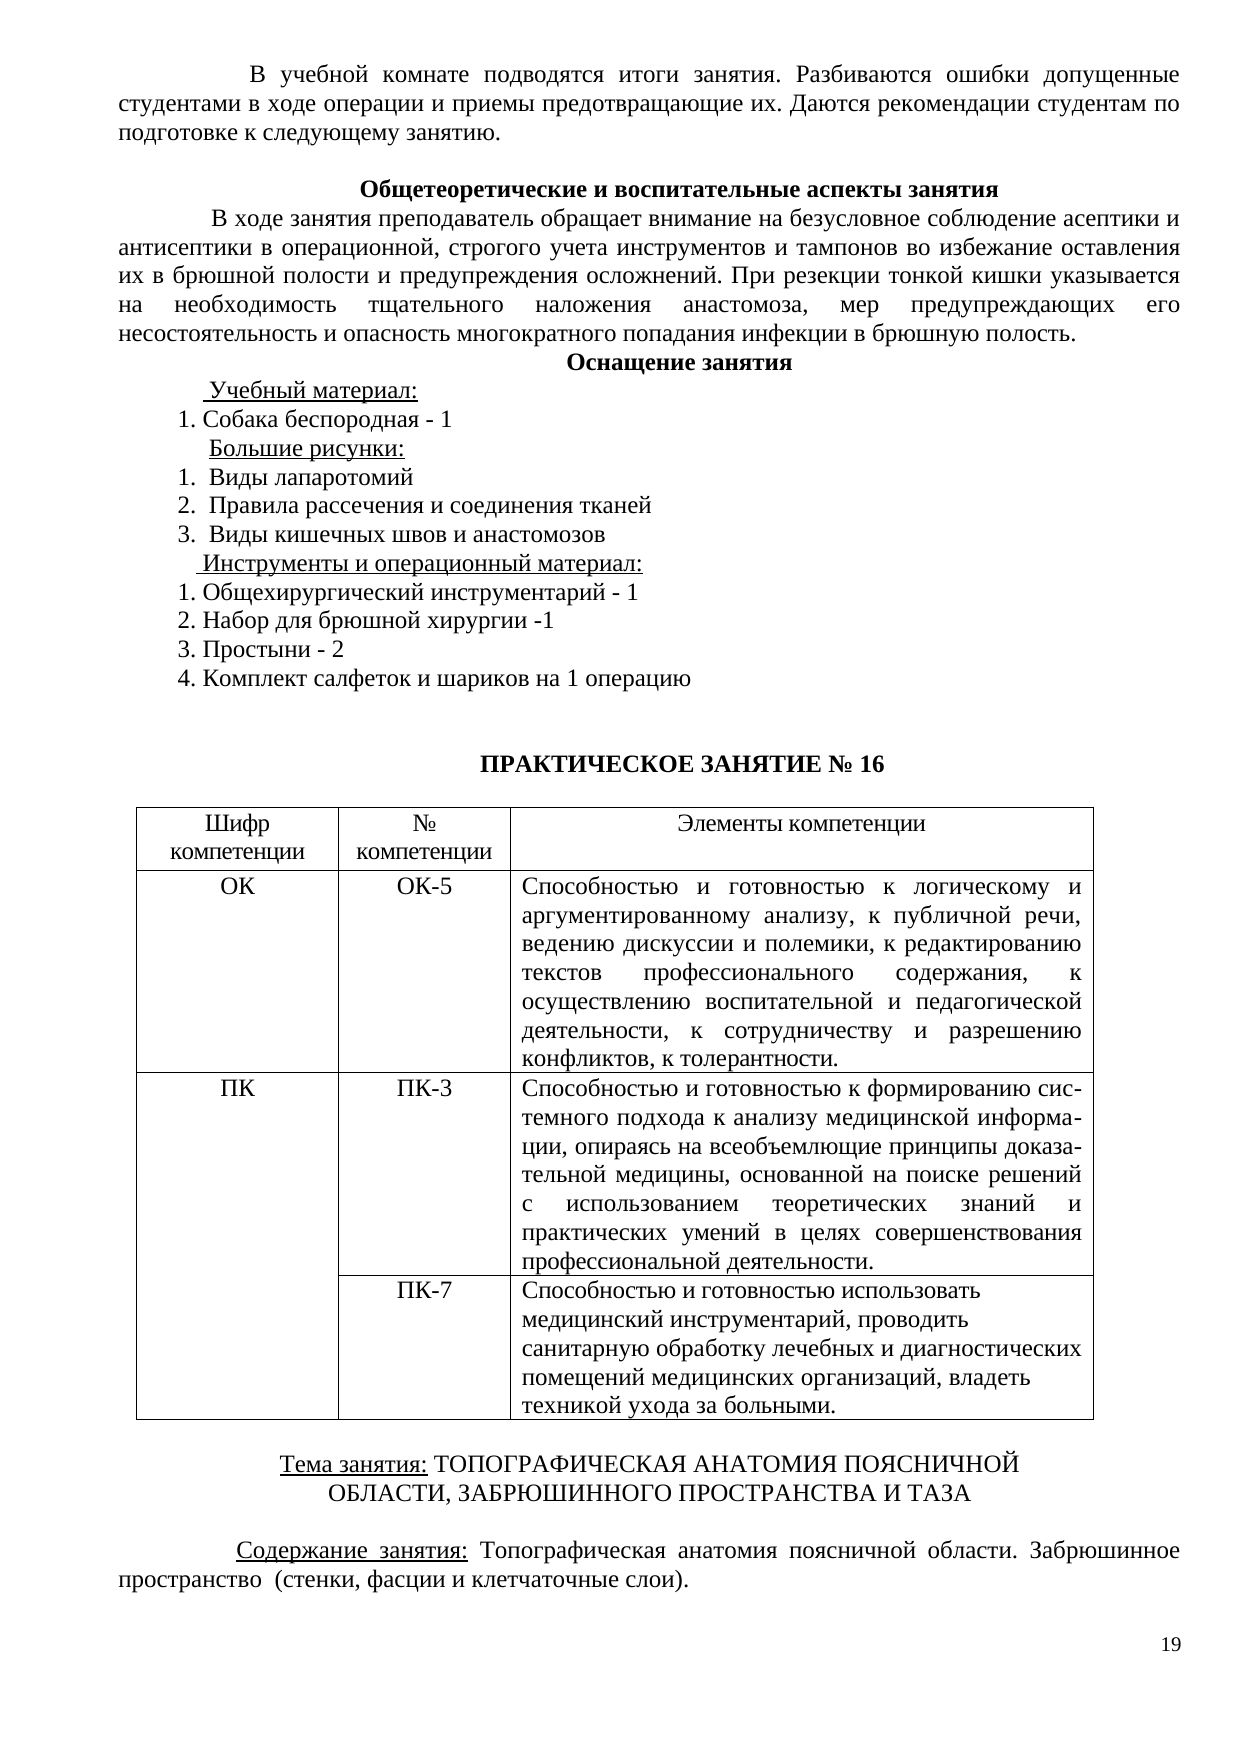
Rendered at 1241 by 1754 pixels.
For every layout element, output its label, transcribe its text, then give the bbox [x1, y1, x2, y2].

table_cell ПК [137, 1073, 338, 1419]
text 1. Виды лапаротомий [118, 462, 1181, 490]
table_header Элементы компетенции [511, 808, 1093, 870]
text 3. Виды кишечных швов и анастомозов [118, 519, 1181, 548]
table_cell ПК-3 [339, 1073, 510, 1274]
table_cell Способностью и готовностью к формированию системного подхода к анализу медицинской информации, опираясь на всеобъемлющие принципы доказательной медицины, основанной на поиске решений с использованием теоретических знаний и практических умений в целях совершенствования профессиональной деятельности. [511, 1073, 1093, 1274]
text Учебный материал: [118, 375, 1181, 404]
text Инструменты и операционный материал: [118, 548, 1181, 577]
text Оснащение занятия [118, 347, 1181, 375]
text Большие рисунки: [118, 433, 1181, 462]
table_header Шифр компетенции [137, 808, 338, 870]
table_cell Способностью и готовностью использовать медицинский инструментарий, проводить санитарную обработку лечебных и диагностических помещений медицинских организаций, владеть техникой ухода за больными. [511, 1276, 1093, 1419]
text ПРАКТИЧЕСКОЕ ЗАНЯТИЕ № 16 [118, 749, 1181, 778]
table_header № компетенции [339, 808, 510, 870]
text Тема занятия: Топографическая анатомия поясничной [118, 1449, 1181, 1478]
text 4. Комплект салфеток и шариков на 1 операцию [118, 663, 1181, 692]
table_cell ПК-7 [339, 1276, 510, 1419]
text 1. Общехирургический инструментарий - 1 [118, 577, 1181, 605]
text 2. Набор для брюшной хирургии -1 [118, 605, 1181, 634]
table_cell Способностью и готовностью к логическому и аргументированному анализу, к публичной речи, ведению дискуссии и полемики, к редактированию текстов профессионального содержания, к осуществлению воспитательной и педагогической деятельности, к сотрудничеству и разрешению конфликтов, к толерантности. [511, 871, 1093, 1072]
text 3. Простыни - 2 [118, 634, 1181, 663]
text области, забрюшинного пространства и таза [118, 1478, 1181, 1507]
text Общетеоретические и воспитательные аспекты занятия [118, 174, 1181, 203]
text В учебной комнате подводятся итоги занятия. Разбиваются ошибки допущенные студентами в ходе операции и приемы предотвращающие их. Даются рекомендации студентам по подготовке к следующему занятию. [118, 59, 1181, 145]
table_cell ОК-5 [339, 871, 510, 1072]
table_cell ОК [137, 871, 338, 1072]
text В ходе занятия преподаватель обращает внимание на безусловное соблюдение асептики и антисептики в операционной, строгого учета инструментов и тампонов во избежание оставления их в брюшной полости и предупреждения осложнений. При резекции тонкой кишки указывается на необходимость тщательного наложения анастомоза, мер предупреждающих его несостоятельность и опасность многократного попадания инфекции в брюшную полость. [118, 203, 1181, 347]
text 2. Правила рассечения и соединения тканей [118, 490, 1181, 519]
text Содержание занятия: Топографическая анатомия поясничной области. Забрюшинное пространство (стенки, фасции и клетчаточные слои). [118, 1535, 1181, 1593]
text 1. Собака беспородная - 1 [118, 404, 1181, 433]
